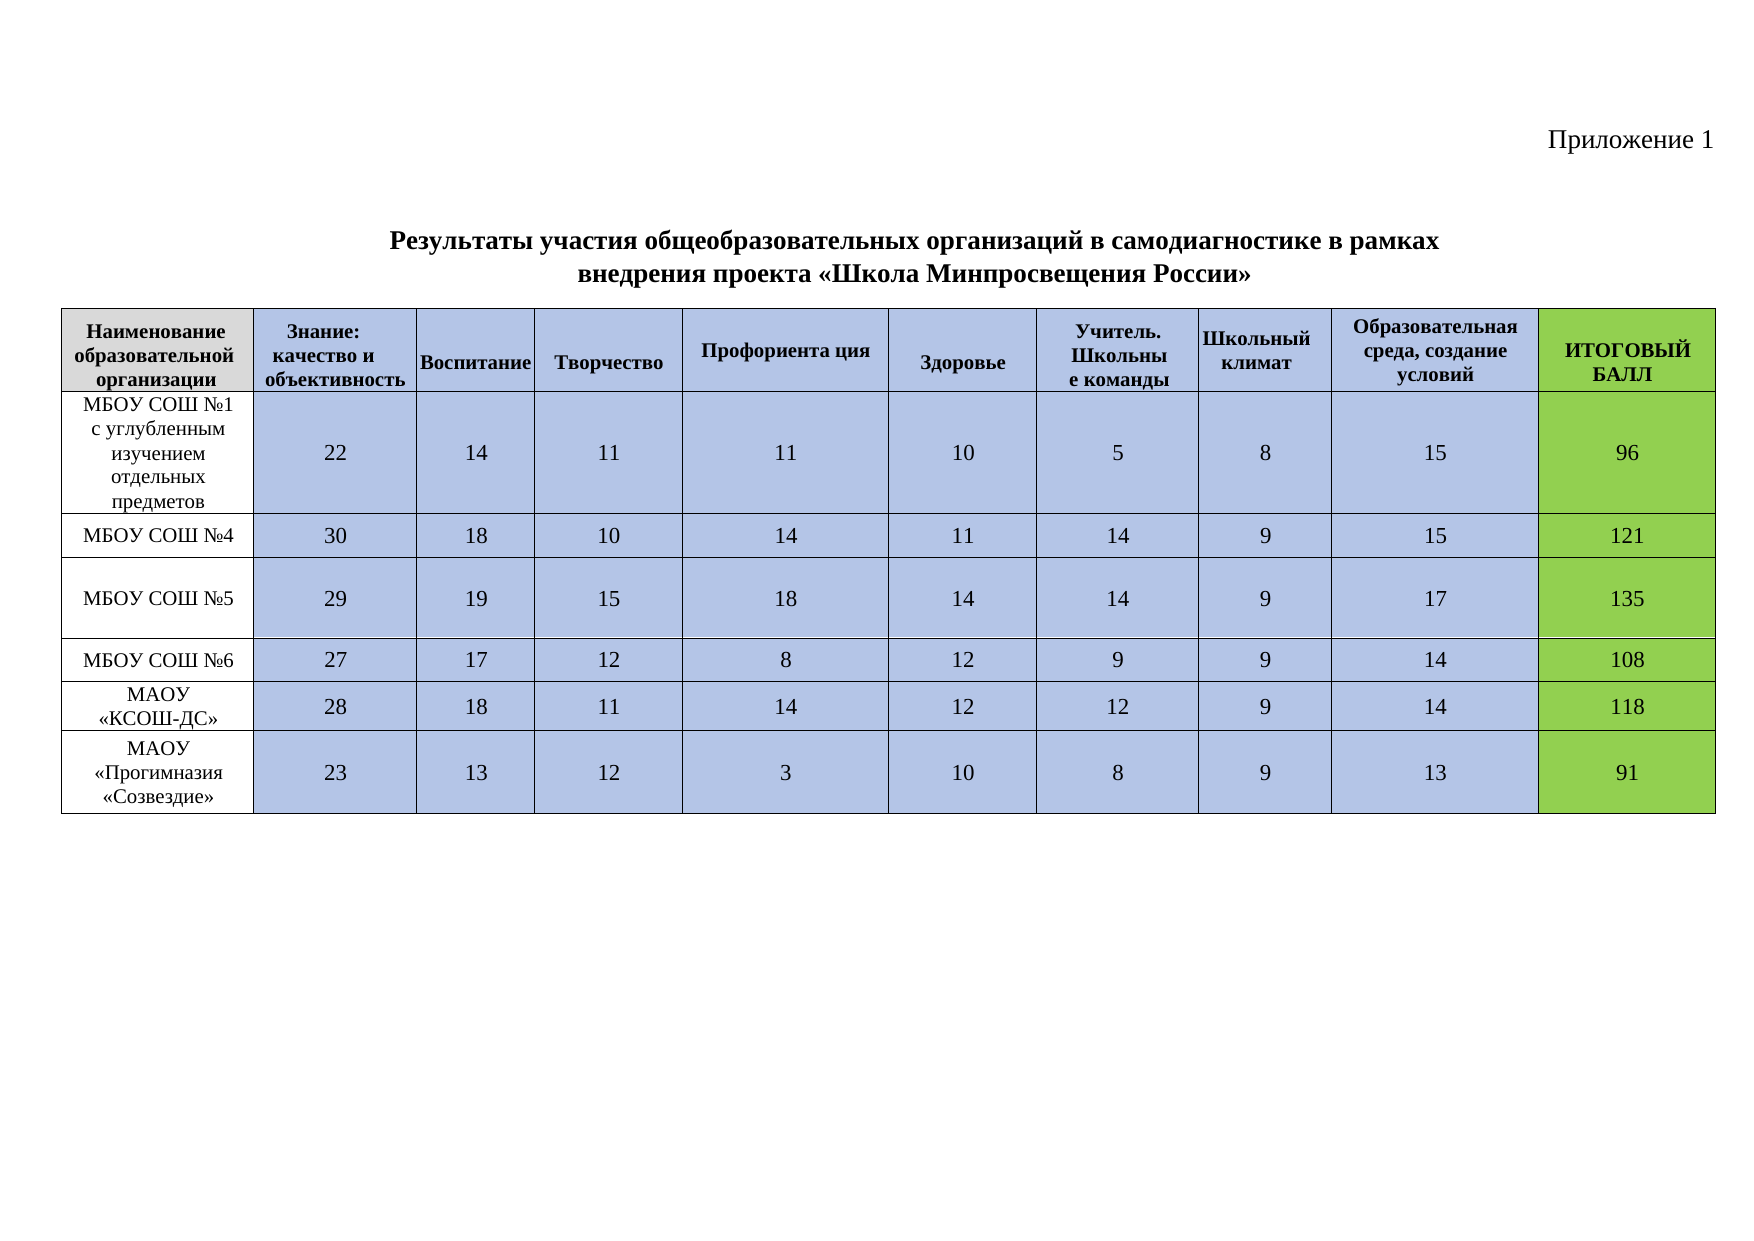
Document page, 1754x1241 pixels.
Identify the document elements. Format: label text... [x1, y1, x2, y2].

table_header Школьный климат [1199, 309, 1331, 391]
table_cell 11 [535, 682, 682, 730]
table_cell 8 [1199, 392, 1331, 513]
table_cell 8 [1037, 731, 1198, 813]
table_cell 5 [1037, 392, 1198, 513]
table_cell 10 [889, 392, 1036, 513]
table_cell 14 [1037, 558, 1198, 637]
table_cell 11 [889, 514, 1036, 557]
table_cell МБОУ СОШ №5 [62, 558, 253, 637]
table_cell МБОУ СОШ №6 [62, 639, 253, 681]
table_cell 11 [683, 392, 888, 513]
table_header Здоровье [889, 309, 1036, 391]
table_cell 9 [1199, 731, 1331, 813]
table_cell 28 [254, 682, 416, 730]
table_cell 14 [1332, 639, 1538, 681]
table_cell 9 [1199, 639, 1331, 681]
table_cell 12 [535, 639, 682, 681]
table_cell 14 [683, 682, 888, 730]
table_cell МАОУ «КСОШ-ДС» [62, 682, 253, 730]
table_cell 9 [1199, 558, 1331, 637]
table_cell 14 [417, 392, 534, 513]
table_cell 10 [889, 731, 1036, 813]
table_cell 23 [254, 731, 416, 813]
table_cell 15 [1332, 514, 1538, 557]
table_cell МАОУ «Прогимназия «Созвездие» [62, 731, 253, 813]
table_cell 22 [254, 392, 416, 513]
table_cell 9 [1037, 639, 1198, 681]
table_cell 121 [1539, 514, 1715, 557]
table_header Учитель. Школьные команды [1037, 309, 1198, 391]
table_cell 14 [889, 558, 1036, 637]
table_cell 18 [417, 682, 534, 730]
table_cell МБОУ СОШ №1 с углубленным изучением отдельных предметов [62, 392, 253, 513]
table_cell 12 [535, 731, 682, 813]
table_header Наименование образовательной организации [62, 309, 253, 391]
table_cell 12 [889, 639, 1036, 681]
table_cell 15 [535, 558, 682, 637]
table_cell 15 [1332, 392, 1538, 513]
table_header Знание: качество и объективность [254, 309, 416, 391]
table_cell 135 [1539, 558, 1715, 637]
table_cell 14 [1332, 682, 1538, 730]
table_cell 14 [1037, 514, 1198, 557]
table_header Воспитание [417, 309, 534, 391]
table_cell 118 [1539, 682, 1715, 730]
table_cell 13 [417, 731, 534, 813]
table_cell 8 [683, 639, 888, 681]
table_cell МБОУ СОШ №4 [62, 514, 253, 557]
table_cell 18 [683, 558, 888, 637]
table_cell 17 [417, 639, 534, 681]
table_cell 12 [1037, 682, 1198, 730]
table_cell 27 [254, 639, 416, 681]
table_cell 9 [1199, 682, 1331, 730]
table_header Образовательная среда, создание условий [1332, 309, 1538, 391]
text Результаты участия общеобразовательных организаций в самодиагностике в рамках внедрения проекта «Школа Минпросвещения России» [348, 224, 1481, 289]
table_cell 18 [417, 514, 534, 557]
table_cell 29 [254, 558, 416, 637]
table_cell 12 [889, 682, 1036, 730]
table_cell 10 [535, 514, 682, 557]
table_header ИТОГОВЫЙ БАЛЛ [1539, 309, 1715, 391]
table_cell 11 [535, 392, 682, 513]
table_cell 96 [1539, 392, 1715, 513]
table_cell 19 [417, 558, 534, 637]
table_cell 30 [254, 514, 416, 557]
table_cell 14 [683, 514, 888, 557]
text Приложение 1 [348, 124, 1716, 155]
table_cell 17 [1332, 558, 1538, 637]
table_cell 9 [1199, 514, 1331, 557]
table_cell 3 [683, 731, 888, 813]
table_header Профориента ция [683, 309, 888, 391]
table_cell 13 [1332, 731, 1538, 813]
table_cell 91 [1539, 731, 1715, 813]
table_header Творчество [535, 309, 682, 391]
table_cell 108 [1539, 639, 1715, 681]
